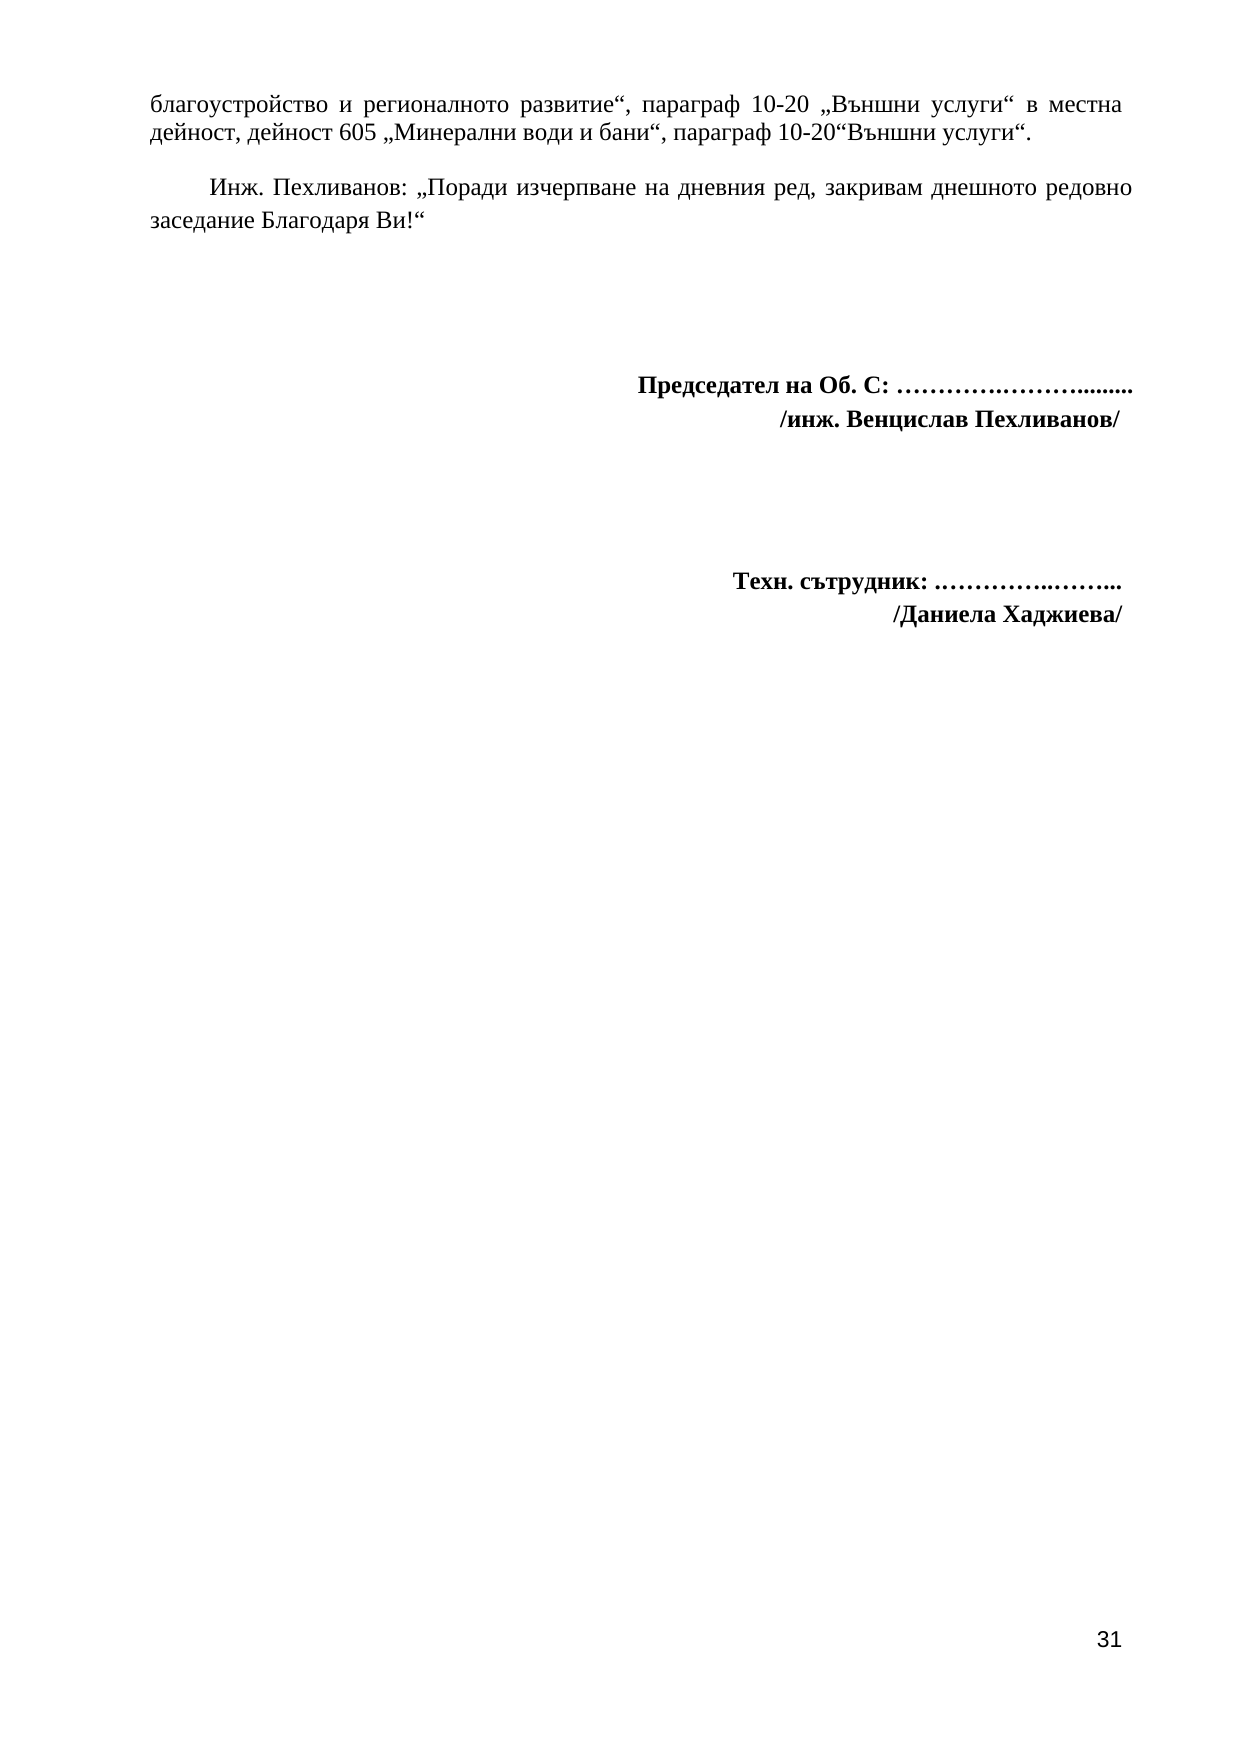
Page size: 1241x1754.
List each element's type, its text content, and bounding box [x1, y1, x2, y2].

text Техн. сътрудник: .…………..……... [150, 566, 1122, 595]
text Председател на Об. С: ………….………......... [150, 371, 1133, 399]
text /Даниела Хаджиева/ [150, 599, 1122, 628]
text /инж. Венцислав Пехливанов/ [150, 404, 1124, 432]
text Инж. Пехливанов: „Поради изчерпване на дневния ред, закривам днешното редовно заседание Благодаря Ви!“ [150, 172, 1133, 234]
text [150, 89, 1122, 146]
